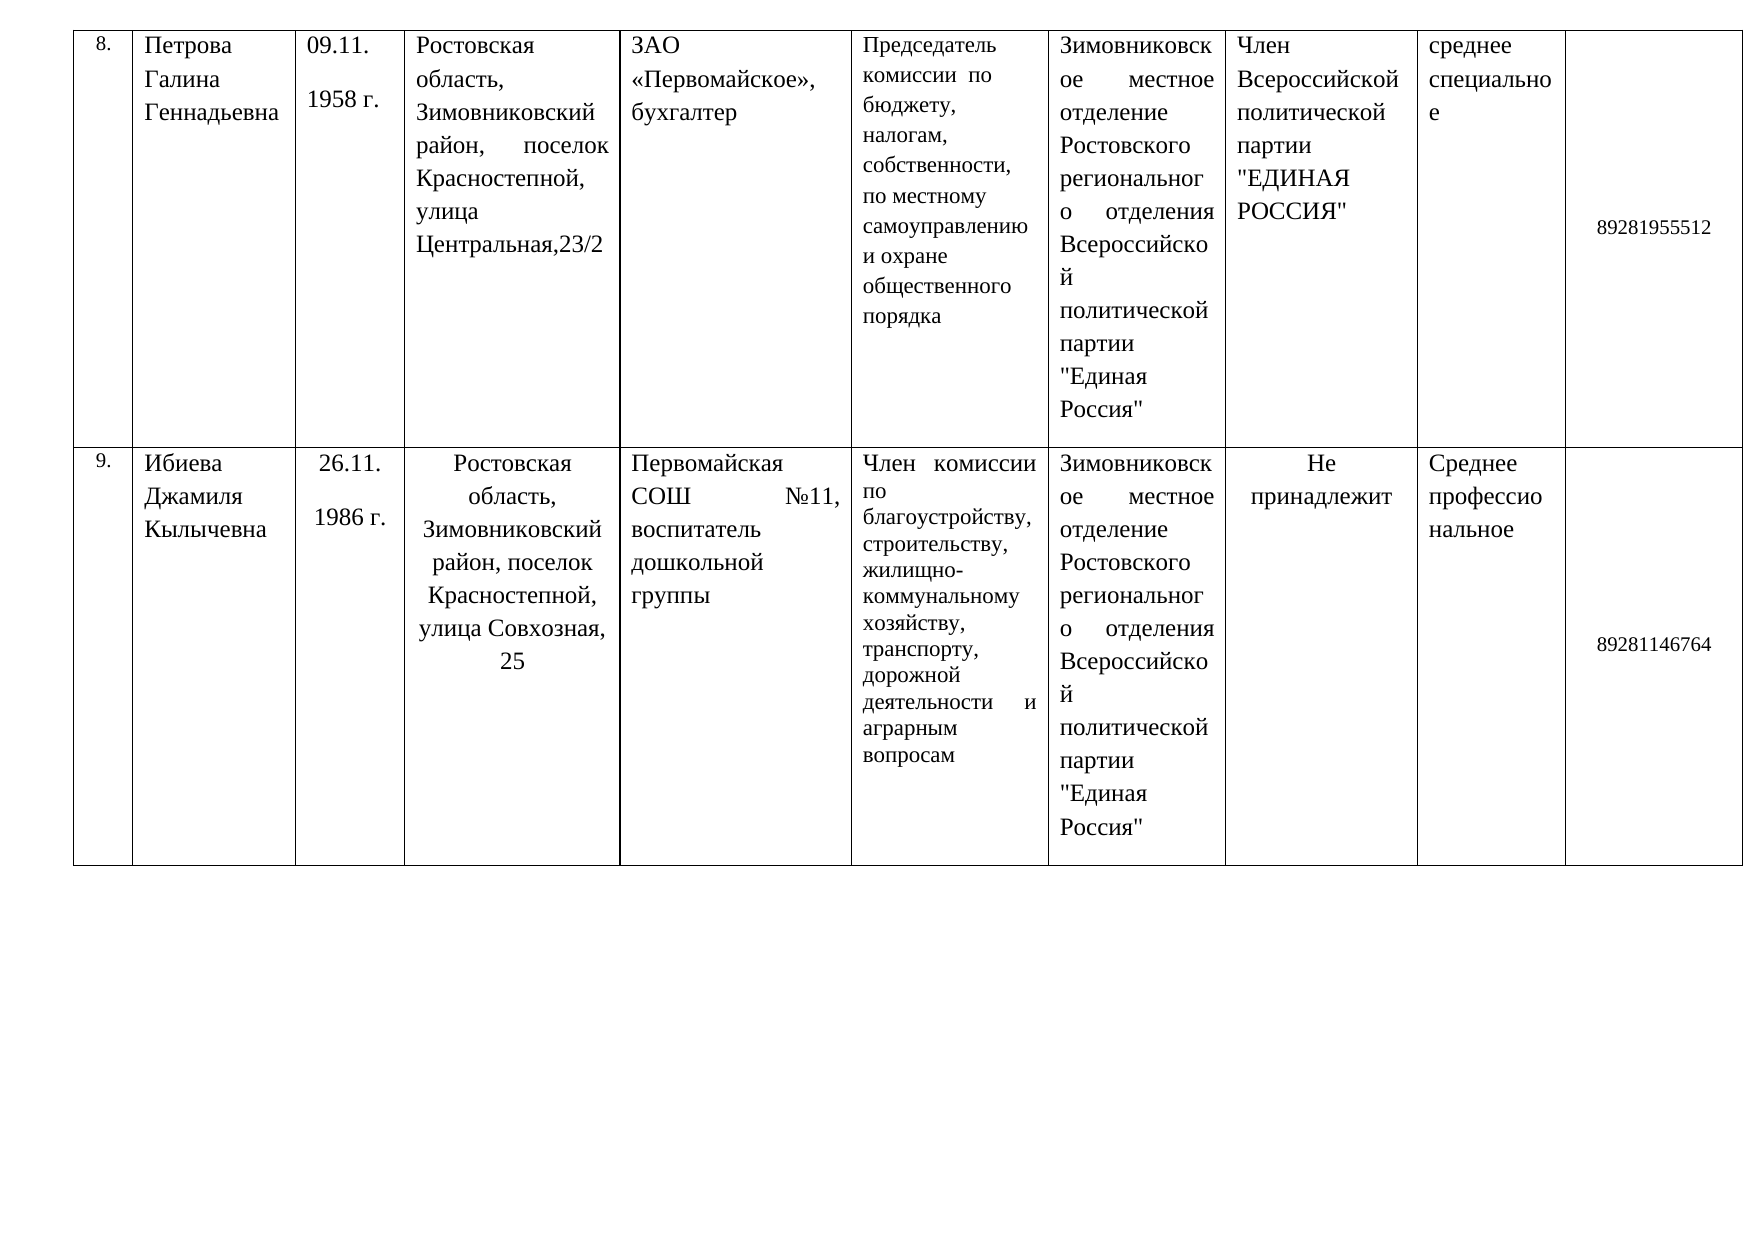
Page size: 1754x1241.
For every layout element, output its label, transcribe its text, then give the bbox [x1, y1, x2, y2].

table_cell 9. [74, 448, 132, 865]
table_cell Ростовская область, Зимовниковский район, поселок Красностепной, улица Совхозная, 25 [405, 448, 619, 865]
table_cell Зимовниковское местное отделение Ростовского регионального отделения Всероссийской политической партии "Единая Россия" [1049, 31, 1225, 447]
table_cell Зимовниковское местное отделение Ростовского регионального отделения Всероссийской политической партии "Единая Россия" [1049, 448, 1225, 865]
table_cell Среднее профессиональное [1418, 448, 1565, 865]
table_cell 89281146764 [1566, 448, 1742, 865]
table_cell Первомайская СОШ №11, воспитатель дошкольной группы [621, 448, 851, 865]
table_cell Член Всероссийской политической партии "ЕДИНАЯ РОССИЯ" [1226, 31, 1417, 447]
table_cell Петрова Галина Геннадьевна [133, 31, 295, 447]
table_cell Не принадлежит [1226, 448, 1417, 865]
table_cell среднее специальное [1418, 31, 1565, 447]
table_cell Член комиссии по благоустройству, строительству, жилищно-коммунальному хозяйству, транспорту, дорожной деятельности и аграрным вопросам [852, 448, 1048, 865]
table_cell Ростовская область, Зимовниковский район, поселок Красностепной, улица Центральная,23/2 [405, 31, 619, 447]
table_cell ЗАО «Первомайское», бухгалтер [621, 31, 851, 447]
table_cell 8. [74, 31, 132, 447]
table_cell 09.11. 1958 г. [296, 31, 404, 447]
table_cell 26.11. 1986 г. [296, 448, 404, 865]
table_cell Председатель комиссии по бюджету, налогам, собственности, по местному самоуправлению и охране общественного порядка [852, 31, 1048, 447]
table_cell 89281955512 [1566, 31, 1742, 447]
table_cell Ибиева Джамиля Кылычевна [133, 448, 295, 865]
